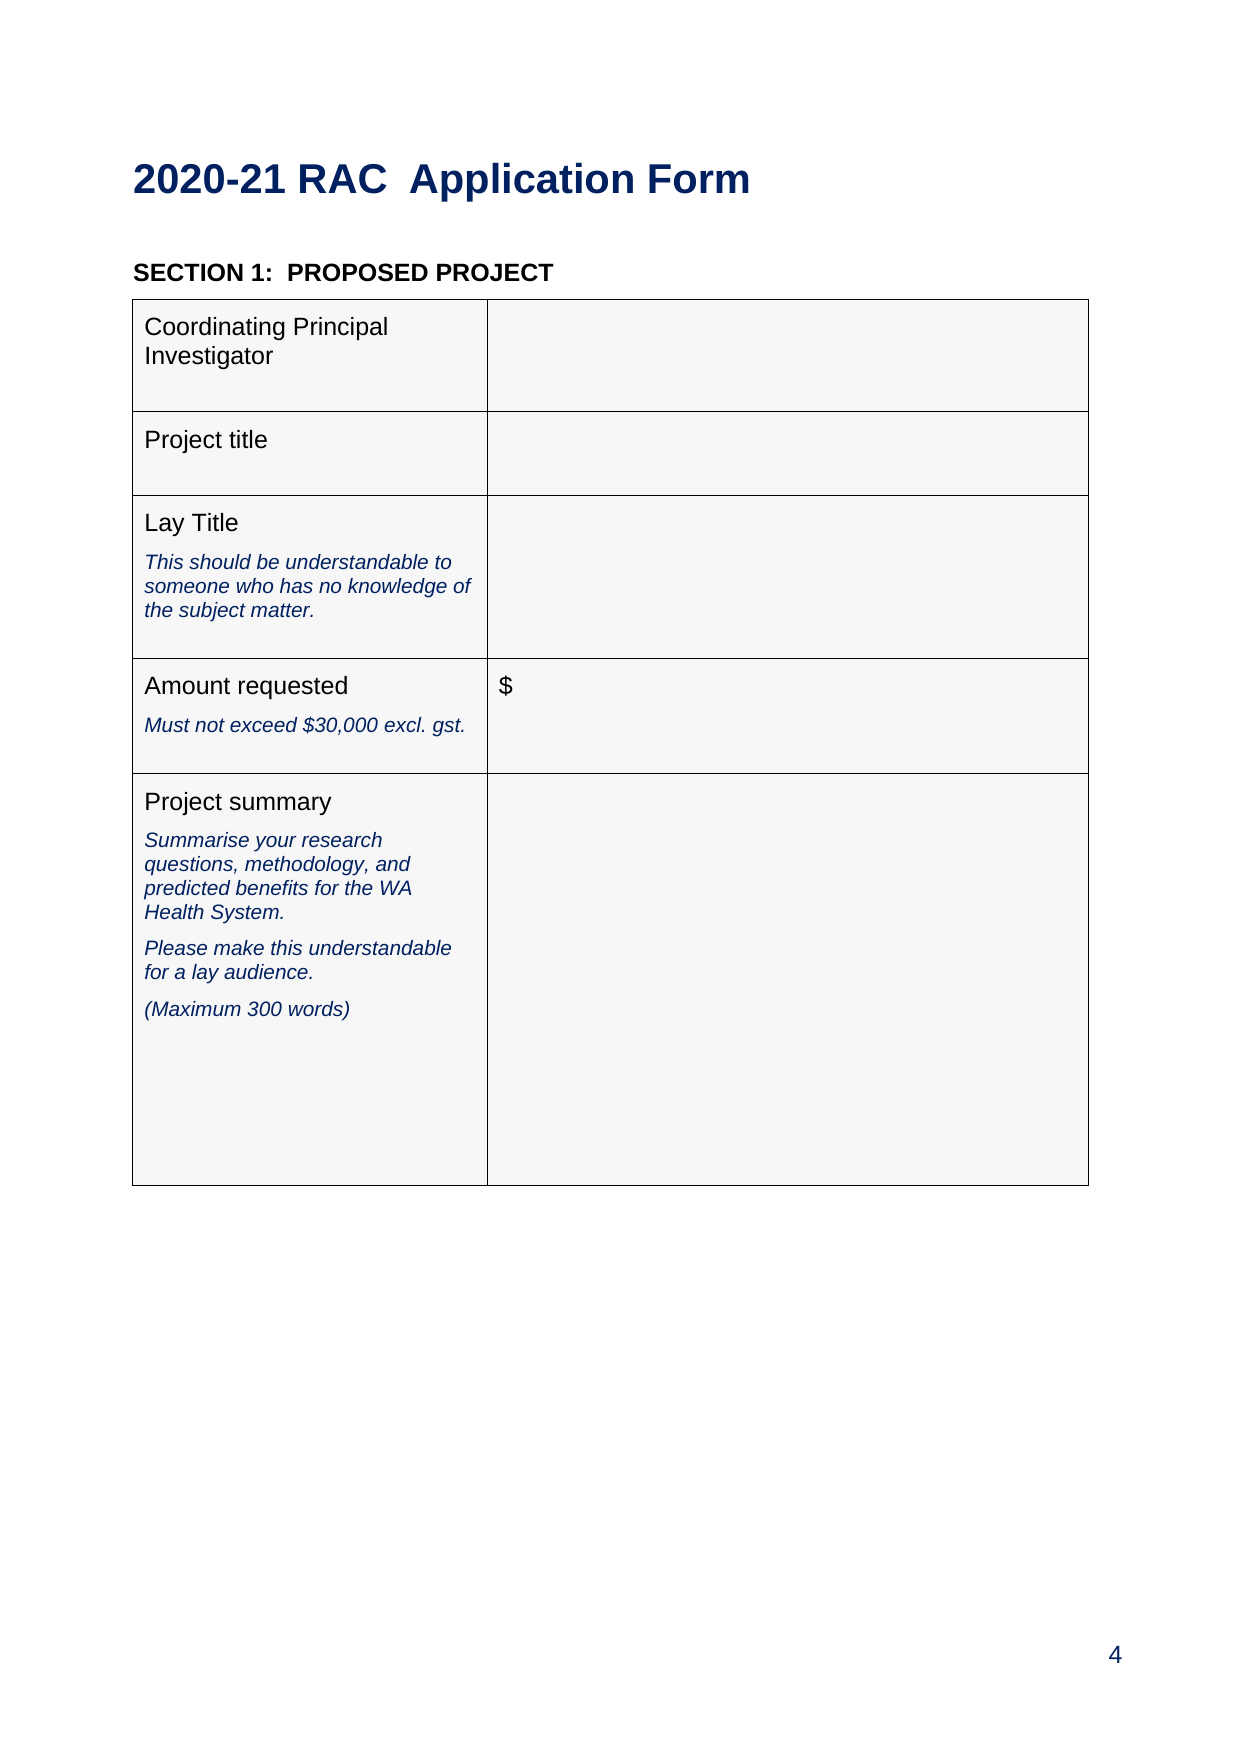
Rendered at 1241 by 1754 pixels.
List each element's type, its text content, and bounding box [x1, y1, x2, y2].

table_cell [488, 496, 1088, 658]
table_header [488, 300, 1088, 411]
table_cell Amount requested Must not exceed $30,000 excl. gst. [133, 659, 487, 773]
table_cell Project summary Summarise your research questions, methodology, and predicted benefits for the WA Health System. Please make this understandable for a lay audience. (Maximum 300 words) [133, 774, 487, 1185]
table_cell [488, 774, 1088, 1185]
table_header Coordinating Principal Investigator [133, 300, 487, 411]
subtitle SECTION 1: PROPOSED PROJECT [133, 258, 1122, 286]
table_cell Project title [133, 412, 487, 495]
table_cell [488, 412, 1088, 495]
table_cell Lay Title This should be understandable to someone who has no knowledge of the subject matter. [133, 496, 487, 658]
table_cell $ [488, 659, 1088, 773]
text 2020-21 RAC Application Form [133, 154, 1122, 202]
